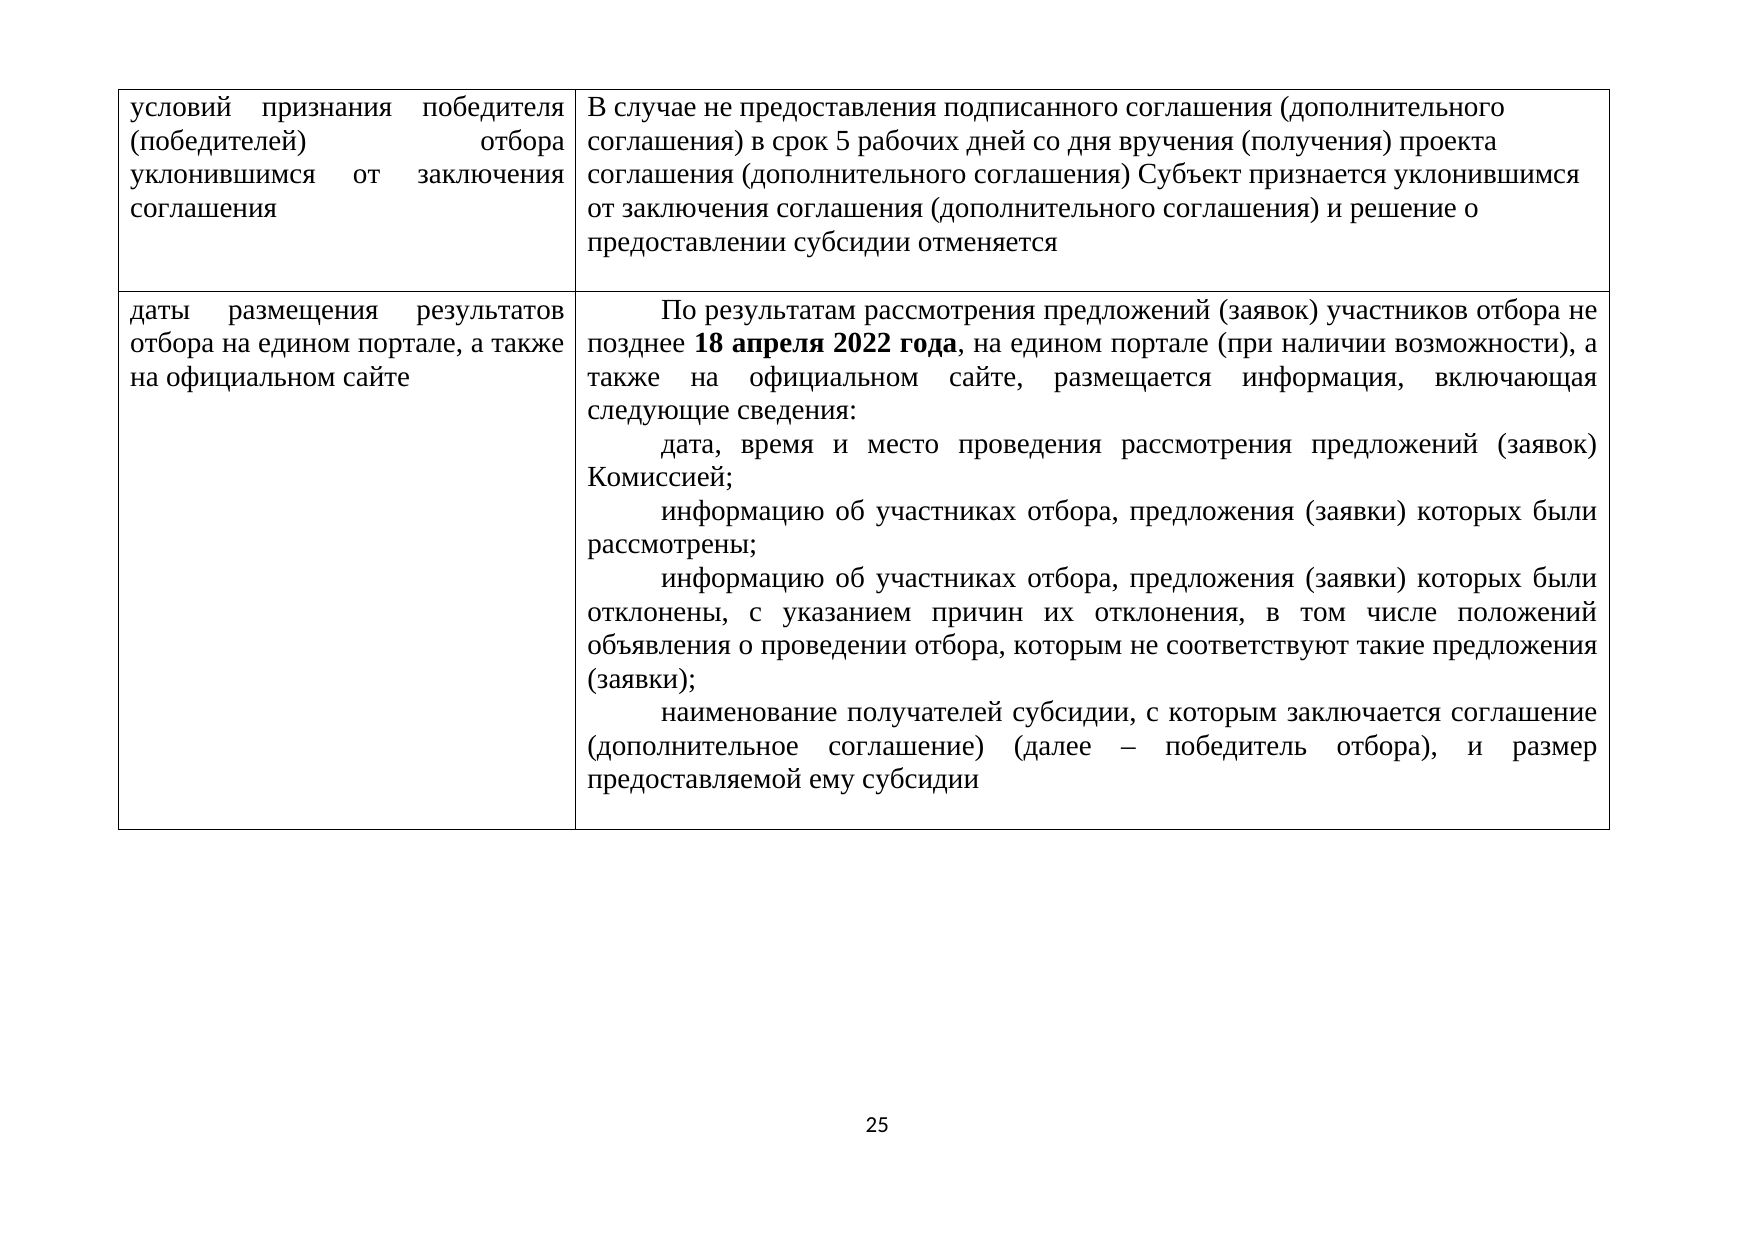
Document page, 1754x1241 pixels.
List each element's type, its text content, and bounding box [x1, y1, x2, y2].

table_cell По результатам рассмотрения предложений (заявок) участников отбора не позднее 18 апреля 2022 года, на едином портале (при наличии возможности), а также на официальном сайте, размещается информация, включающая следующие сведения: дата, время и место проведения рассмотрения предложений (заявок) Комиссией; информацию об участниках отбора, предложения (заявки) которых были рассмотрены; информацию об участниках отбора, предложения (заявки) которых были отклонены, с указанием причин их отклонения, в том числе положений объявления о проведении отбора, которым не соответствуют такие предложения (заявки); наименование получателей субсидии, с которым заключается соглашение (дополнительное соглашение) (далее – победитель отбора), и размер предоставляемой ему субсидии [576, 292, 1609, 828]
table_cell даты размещения результатов отбора на едином портале, а также на официальном сайте [119, 292, 575, 828]
table_cell В случае не предоставления подписанного соглашения (дополнительного соглашения) в срок 5 рабочих дней со дня вручения (получения) проекта соглашения (дополнительного соглашения) Субъект признается уклонившимся от заключения соглашения (дополнительного соглашения) и решение о предоставлении субсидии отменяется [576, 90, 1609, 291]
table_cell условий признания победителя (победителей) отбора уклонившимся от заключения соглашения [119, 90, 575, 291]
